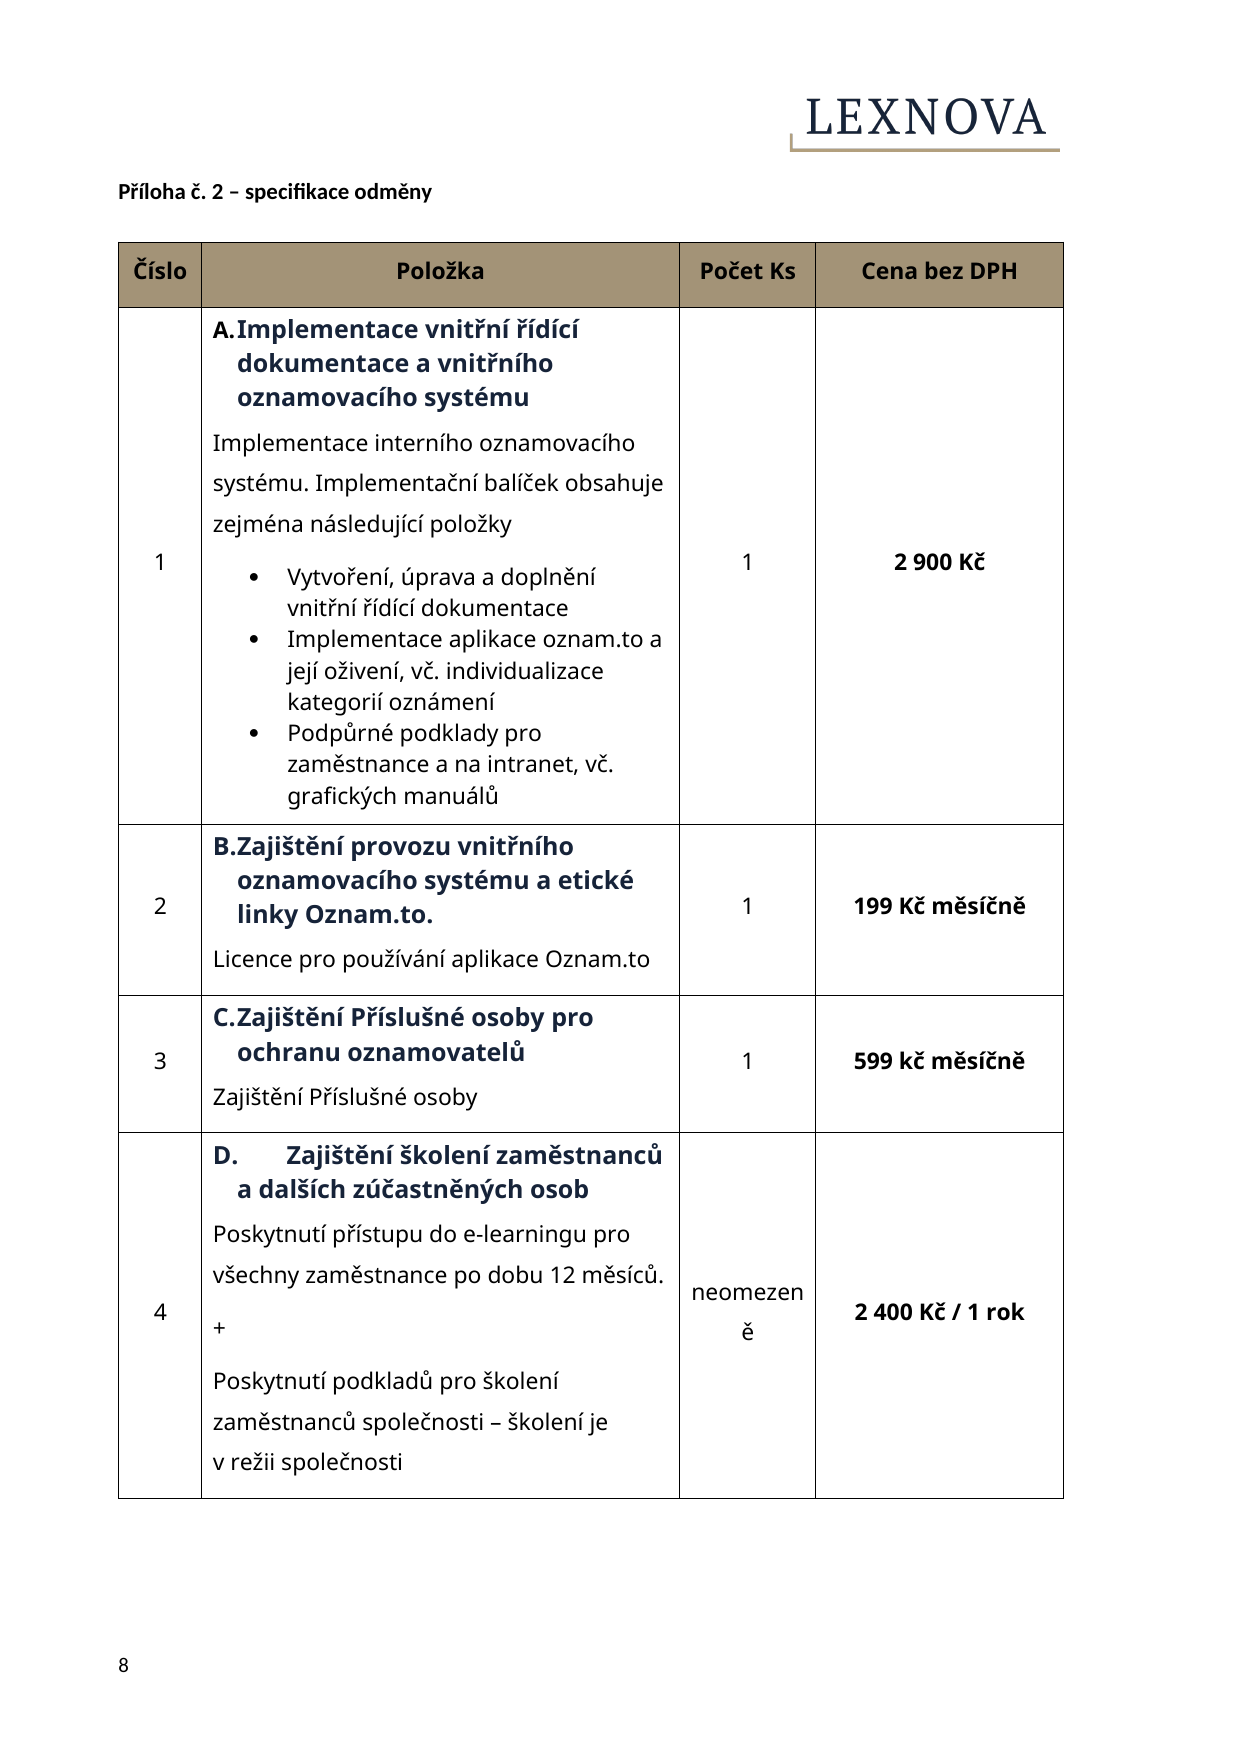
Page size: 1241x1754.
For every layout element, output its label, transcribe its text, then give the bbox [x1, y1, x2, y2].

table_cell Implementace vnitřní řídící dokumentace a vnitřního oznamovacího systému Implementace interního oznamovacího systému. Implementační balíček obsahuje zejména následující položky Vytvoření, úprava a doplnění vnitřní řídící dokumentace Implementace aplikace oznam.to a její oživení, vč. individualizace kategorií oznámení Podpůrné podklady pro zaměstnance a na intranet, vč. grafických manuálů [202, 308, 679, 823]
table_cell 1 [680, 308, 815, 823]
table_cell 3 [119, 996, 201, 1132]
list Příloha č. 2 – specifikace odměny [118, 177, 1063, 205]
table_cell 2 900 Kč [816, 308, 1063, 823]
table_cell neomezeně [680, 1133, 815, 1498]
table_cell 1 [680, 825, 815, 995]
table_cell 1 [680, 996, 815, 1132]
picture [789, 98, 1063, 152]
table_cell 2 400 Kč / 1 rok [816, 1133, 1063, 1498]
table_cell 2 [119, 825, 201, 995]
table_header Počet Ks [680, 243, 815, 307]
table_cell 1 [119, 308, 201, 823]
table_cell Zajištění školení zaměstnanců a dalších zúčastněných osob Poskytnutí přístupu do e-learningu pro všechny zaměstnance po dobu 12 měsíců. + Poskytnutí podkladů pro školení zaměstnanců společnosti – školení je v režii společnosti [202, 1133, 679, 1498]
table_cell 599 kč měsíčně [816, 996, 1063, 1132]
table_header Cena bez DPH [816, 243, 1063, 307]
table_cell 199 Kč měsíčně [816, 825, 1063, 995]
table_header Položka [202, 243, 679, 307]
table_header Číslo [119, 243, 201, 307]
table_cell 4 [119, 1133, 201, 1498]
table_cell Zajištění provozu vnitřního oznamovacího systému a etické linky Oznam.to. Licence pro používání aplikace Oznam.to [202, 825, 679, 995]
table_cell Zajištění Příslušné osoby pro ochranu oznamovatelů Zajištění Příslušné osoby [202, 996, 679, 1132]
